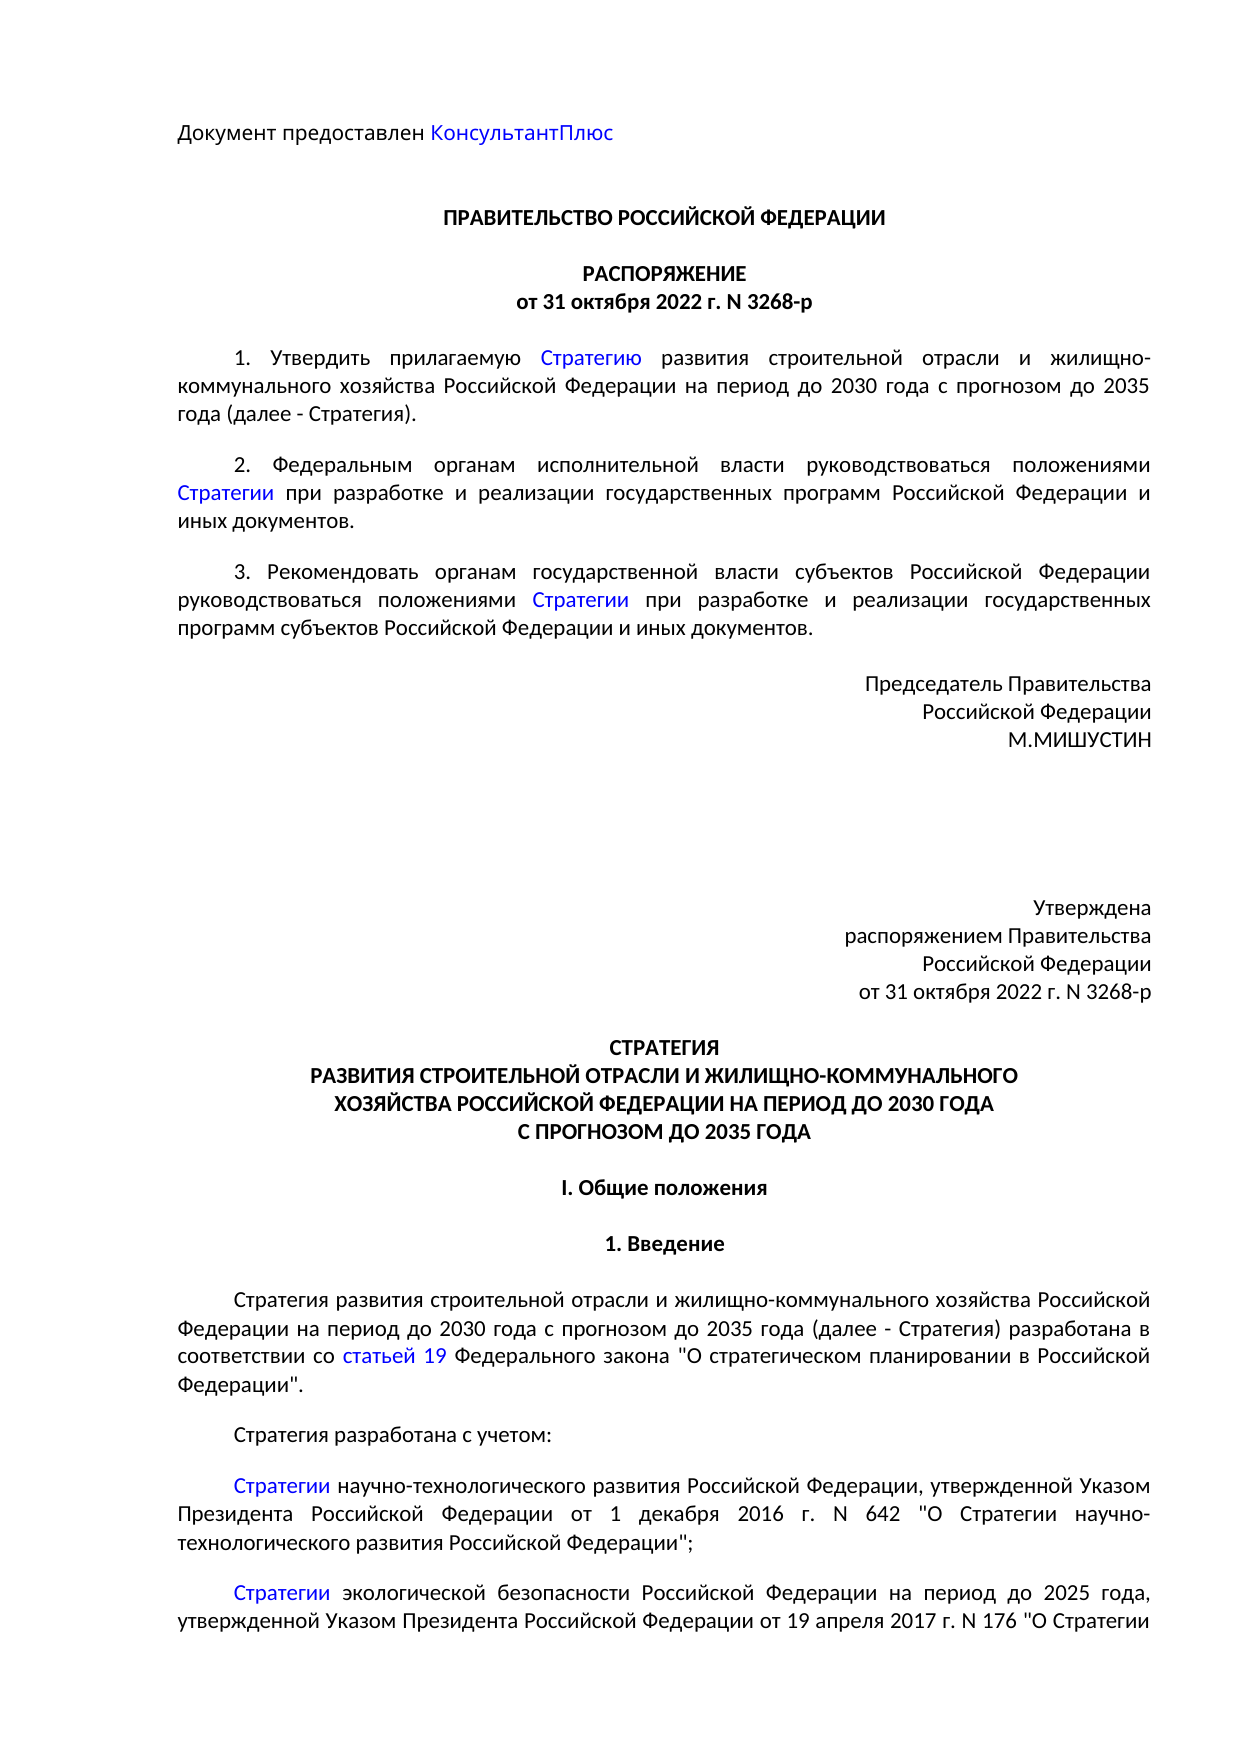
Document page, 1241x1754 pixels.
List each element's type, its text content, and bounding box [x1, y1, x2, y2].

text Стратегия развития строительной отрасли и жилищно-коммунального хозяйства Российской Федерации на период до 2030 года с прогнозом до 2035 года (далее - Стратегия) разработана в соответствии со статьей 19 Федерального закона "О стратегическом планировании в Российской Федерации". [177, 1286, 1152, 1398]
title С ПРОГНОЗОМ ДО 2035 ГОДА [177, 1117, 1152, 1146]
text Российской Федерации [177, 949, 1152, 977]
title от 31 октября 2022 г. N 3268-р [177, 287, 1152, 315]
text Стратегии научно-технологического развития Российской Федерации, утвержденной Указом Президента Российской Федерации от 1 декабря 2016 г. N 642 "О Стратегии научно-технологического развития Российской Федерации"; [177, 1472, 1152, 1556]
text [177, 1578, 1152, 1634]
title 1. Введение [177, 1229, 1152, 1258]
title СТРАТЕГИЯ [177, 1033, 1152, 1061]
title I. Общие положения [177, 1173, 1152, 1202]
title РАЗВИТИЯ СТРОИТЕЛЬНОЙ ОТРАСЛИ И ЖИЛИЩНО-КОММУНАЛЬНОГО [177, 1061, 1152, 1089]
text Председатель Правительства [177, 669, 1152, 697]
title ПРАВИТЕЛЬСТВО РОССИЙСКОЙ ФЕДЕРАЦИИ [177, 203, 1152, 231]
text М.МИШУСТИН [177, 725, 1152, 753]
title ХОЗЯЙСТВА РОССИЙСКОЙ ФЕДЕРАЦИИ НА ПЕРИОД ДО 2030 ГОДА [177, 1089, 1152, 1117]
title РАСПОРЯЖЕНИЕ [177, 259, 1152, 287]
text 1. Утвердить прилагаемую Стратегию развития строительной отрасли и жилищно-коммунального хозяйства Российской Федерации на период до 2030 года с прогнозом до 2035 года (далее - Стратегия). [177, 343, 1152, 427]
text 3. Рекомендовать органам государственной власти субъектов Российской Федерации руководствоваться положениями Стратегии при разработке и реализации государственных программ субъектов Российской Федерации и иных документов. [177, 557, 1152, 641]
text Российской Федерации [177, 697, 1152, 725]
text распоряжением Правительства [177, 921, 1152, 949]
title Документ предоставлен КонсультантПлюс [177, 118, 1152, 175]
text Стратегия разработана с учетом: [177, 1421, 1152, 1449]
text 2. Федеральным органам исполнительной власти руководствоваться положениями Стратегии при разработке и реализации государственных программ Российской Федерации и иных документов. [177, 450, 1152, 534]
text от 31 октября 2022 г. N 3268-р [177, 977, 1152, 1005]
text Утверждена [177, 893, 1152, 921]
